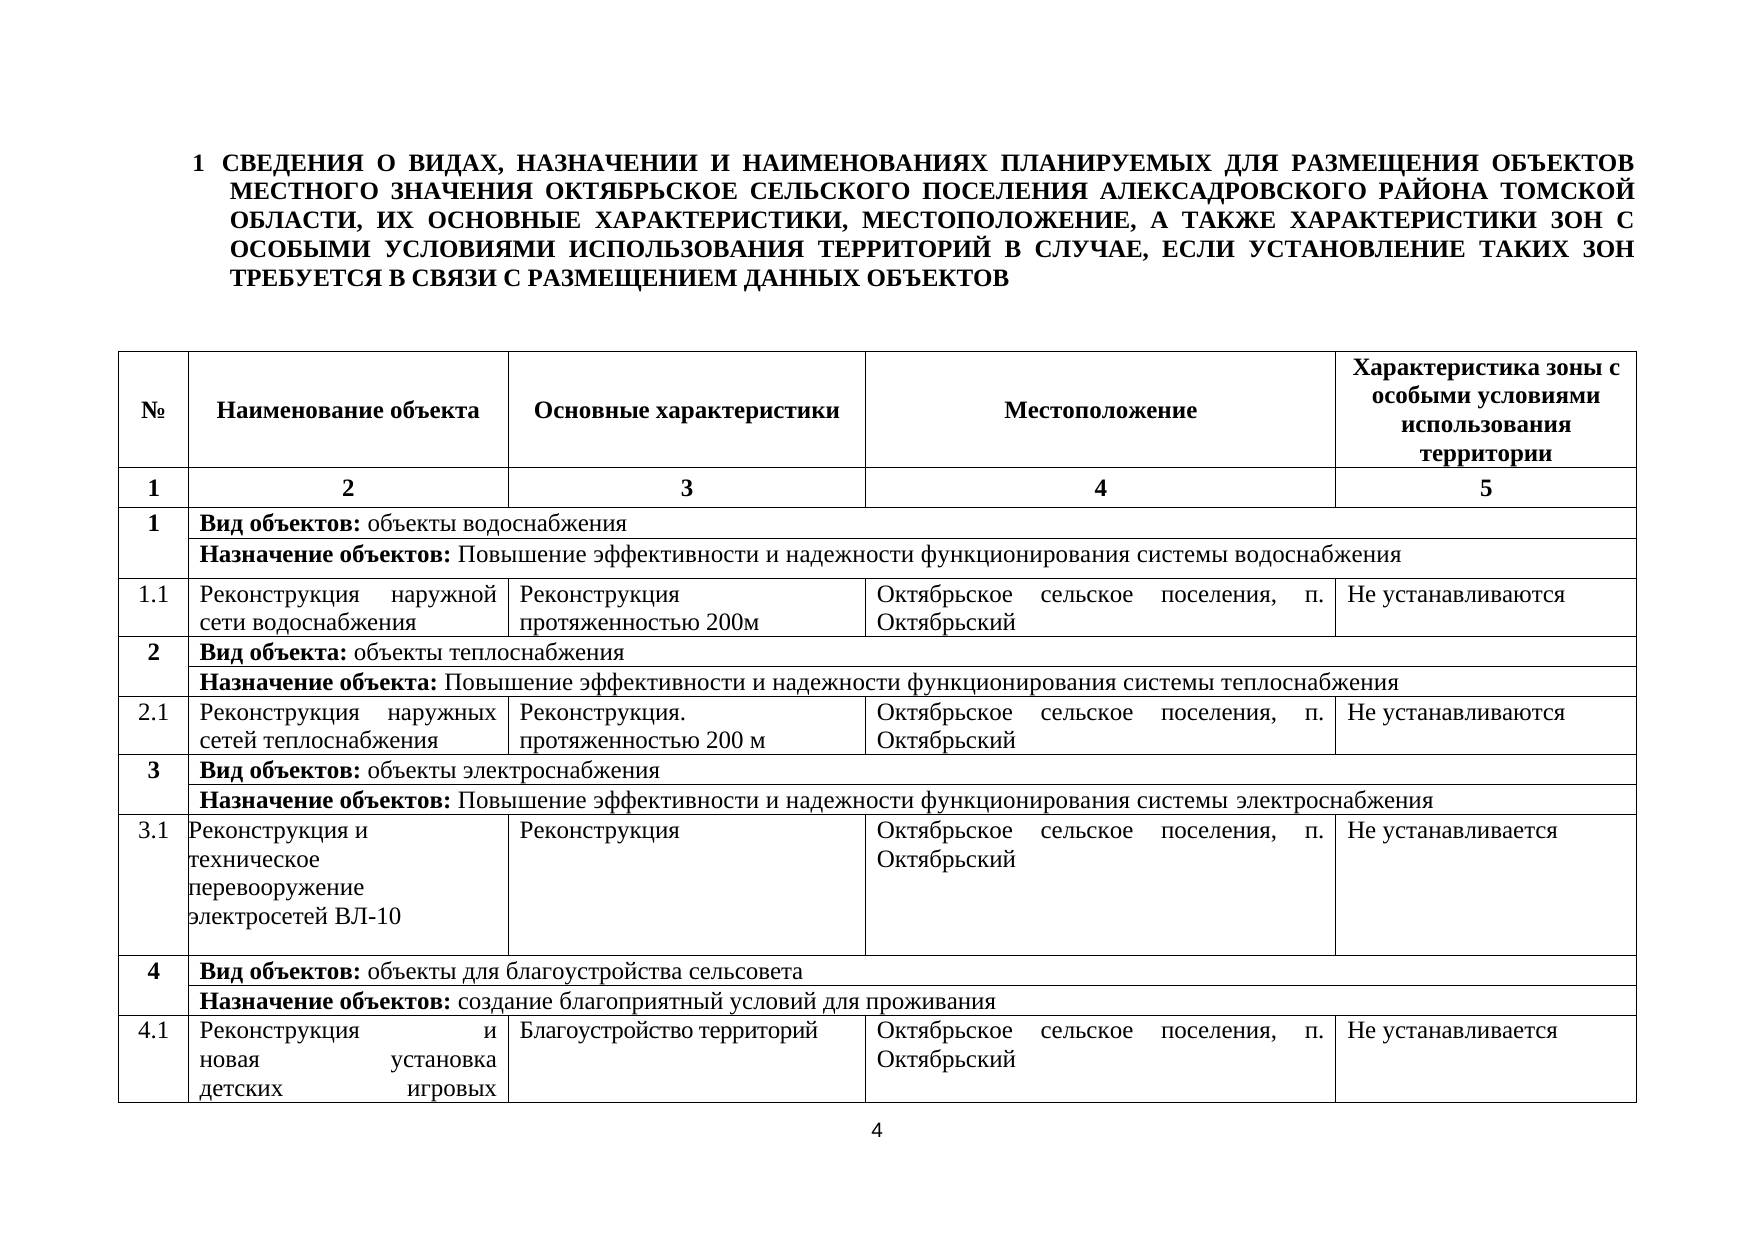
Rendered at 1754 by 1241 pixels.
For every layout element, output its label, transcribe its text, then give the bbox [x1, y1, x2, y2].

table_header Характеристика зоны с особыми условиями использования территории [1336, 352, 1636, 467]
table_cell Реконструкция протяженностью 200м [509, 579, 865, 636]
table_cell Реконструкция наружной сети водоснабжения [189, 579, 508, 636]
table_cell 4 [119, 956, 188, 1014]
table_cell Не устанавливаются [1336, 697, 1636, 754]
table_cell Реконструкция [509, 815, 865, 955]
table_cell 2 [119, 637, 188, 696]
table_cell 2.1 [119, 697, 188, 754]
table_cell 1 [119, 508, 188, 578]
table_cell Не устанавливаются [1336, 579, 1636, 636]
table_cell 4 [866, 468, 1335, 507]
table_cell Октябрьское сельское поселения, п. Октябрьский [866, 697, 1335, 754]
table_cell 3 [119, 755, 188, 814]
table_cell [866, 1016, 1335, 1102]
table_header Наименование объекта [189, 352, 508, 467]
table_cell 1.1 [119, 579, 188, 636]
table_cell Реконструкция наружных сетей теплоснабжения [189, 697, 508, 754]
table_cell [189, 1016, 508, 1102]
table_cell Реконструкция. протяженностью 200 м [509, 697, 865, 754]
table_cell Назначение объектов: Повышение эффективности и надежности функционирования системы водоснабжения [189, 539, 1636, 578]
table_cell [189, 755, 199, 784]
table_cell Назначение объектов: создание благоприятный условий для проживания [189, 986, 1636, 1014]
table_cell 1 [119, 468, 188, 507]
table_header Основные характеристики [509, 352, 865, 467]
table_header Местоположение [866, 352, 1335, 467]
table_cell Вид объекта: объекты теплоснабжения [189, 637, 1636, 666]
table_cell 3 [509, 468, 865, 507]
table_cell Октябрьское сельское поселения, п. Октябрьский [866, 815, 1335, 955]
table_cell Октябрьское сельское поселения, п. Октябрьский [866, 579, 1335, 636]
subtitle СВЕДЕНИЯ О ВИДАХ, НАЗНАЧЕНИИ И НАИМЕНОВАНИЯХ ПЛАНИРУЕМЫХ ДЛЯ РАЗМЕЩЕНИЯ ОБЪЕКТОВ МЕСТНОГО ЗНАЧЕНИЯ Октябрьское СЕЛЬСКОГО ПОСЕЛЕНИЯ АЛЕКСАДРОВСКОГО района ТОМСКОЙ области, ИХ ОСНОВНЫЕ ХАРАКТЕРИСТИКИ, МЕСТОПОЛОЖЕНИЕ, А ТАКЖЕ ХАРАКТЕРИСТИКИ ЗОН С ОСОБЫМИ УСЛОВИЯМИ ИСПОЛЬЗОВАНИЯ ТЕРРИТОРИЙ В СЛУЧАЕ, ЕСЛИ УСТАНОВЛЕНИЕ ТАКИХ ЗОН ТРЕБУЕТСЯ В СВЯЗИ С РАЗМЕЩЕНИЕМ ДАННЫХ ОБЪЕКТОВ [192, 148, 1636, 291]
table_cell Вид объектов: объекты для благоустройства сельсовета [189, 956, 1636, 985]
table_cell Благоустройство территорий [509, 1016, 865, 1102]
table_cell Вид объектов: объекты водоснабжения [189, 508, 1636, 538]
table_header № [119, 352, 188, 467]
table_cell Не устанавливается [1336, 815, 1636, 955]
table_cell 5 [1336, 468, 1636, 507]
table_cell Назначение объектов: Повышение эффективности и надежности функционирования системы электроснабжения [189, 785, 1636, 814]
table_cell Вид объектов: объекты электроснабжения [249, 755, 1636, 784]
table_cell Назначение объекта: Повышение эффективности и надежности функционирования системы теплоснабжения [189, 667, 1636, 696]
table_cell 3.1 [119, 815, 188, 955]
table_cell 4.1 [119, 1016, 188, 1102]
table_cell Не устанавливается [1336, 1016, 1636, 1102]
table_cell 2 [189, 468, 508, 507]
table_cell Реконструкция и техническое перевооружение электросетей ВЛ-10 [189, 815, 508, 955]
